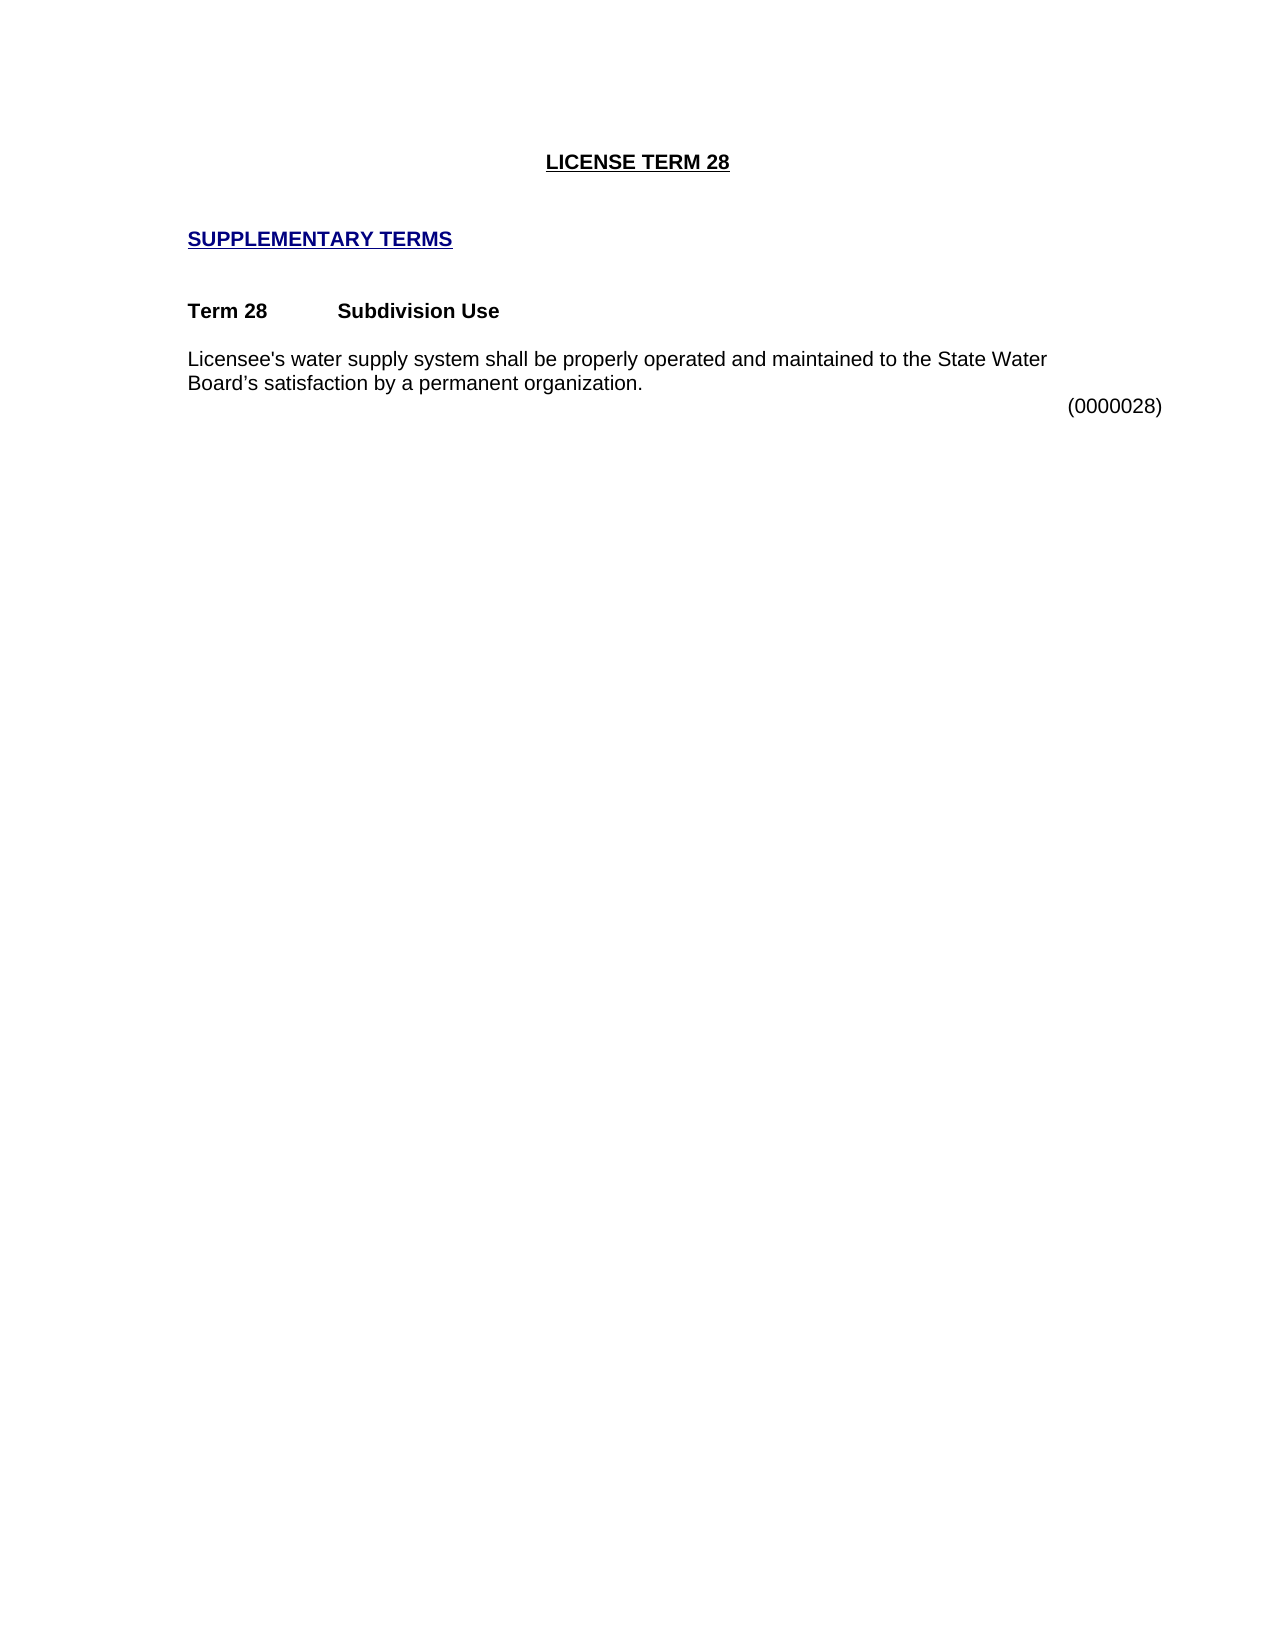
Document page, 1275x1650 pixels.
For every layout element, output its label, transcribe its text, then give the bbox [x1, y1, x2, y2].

text Licensee's water supply system shall be properly operated and maintained to the State Water Board’s satisfaction by a permanent organization. [187, 346, 1087, 394]
subtitle SUPPLEMENTARY TERMS [187, 227, 1087, 251]
subtitle License Term 28 [187, 150, 1087, 174]
subtitle Term 28 Subdivision Use [187, 298, 1087, 322]
text (0000028) [187, 394, 1087, 418]
